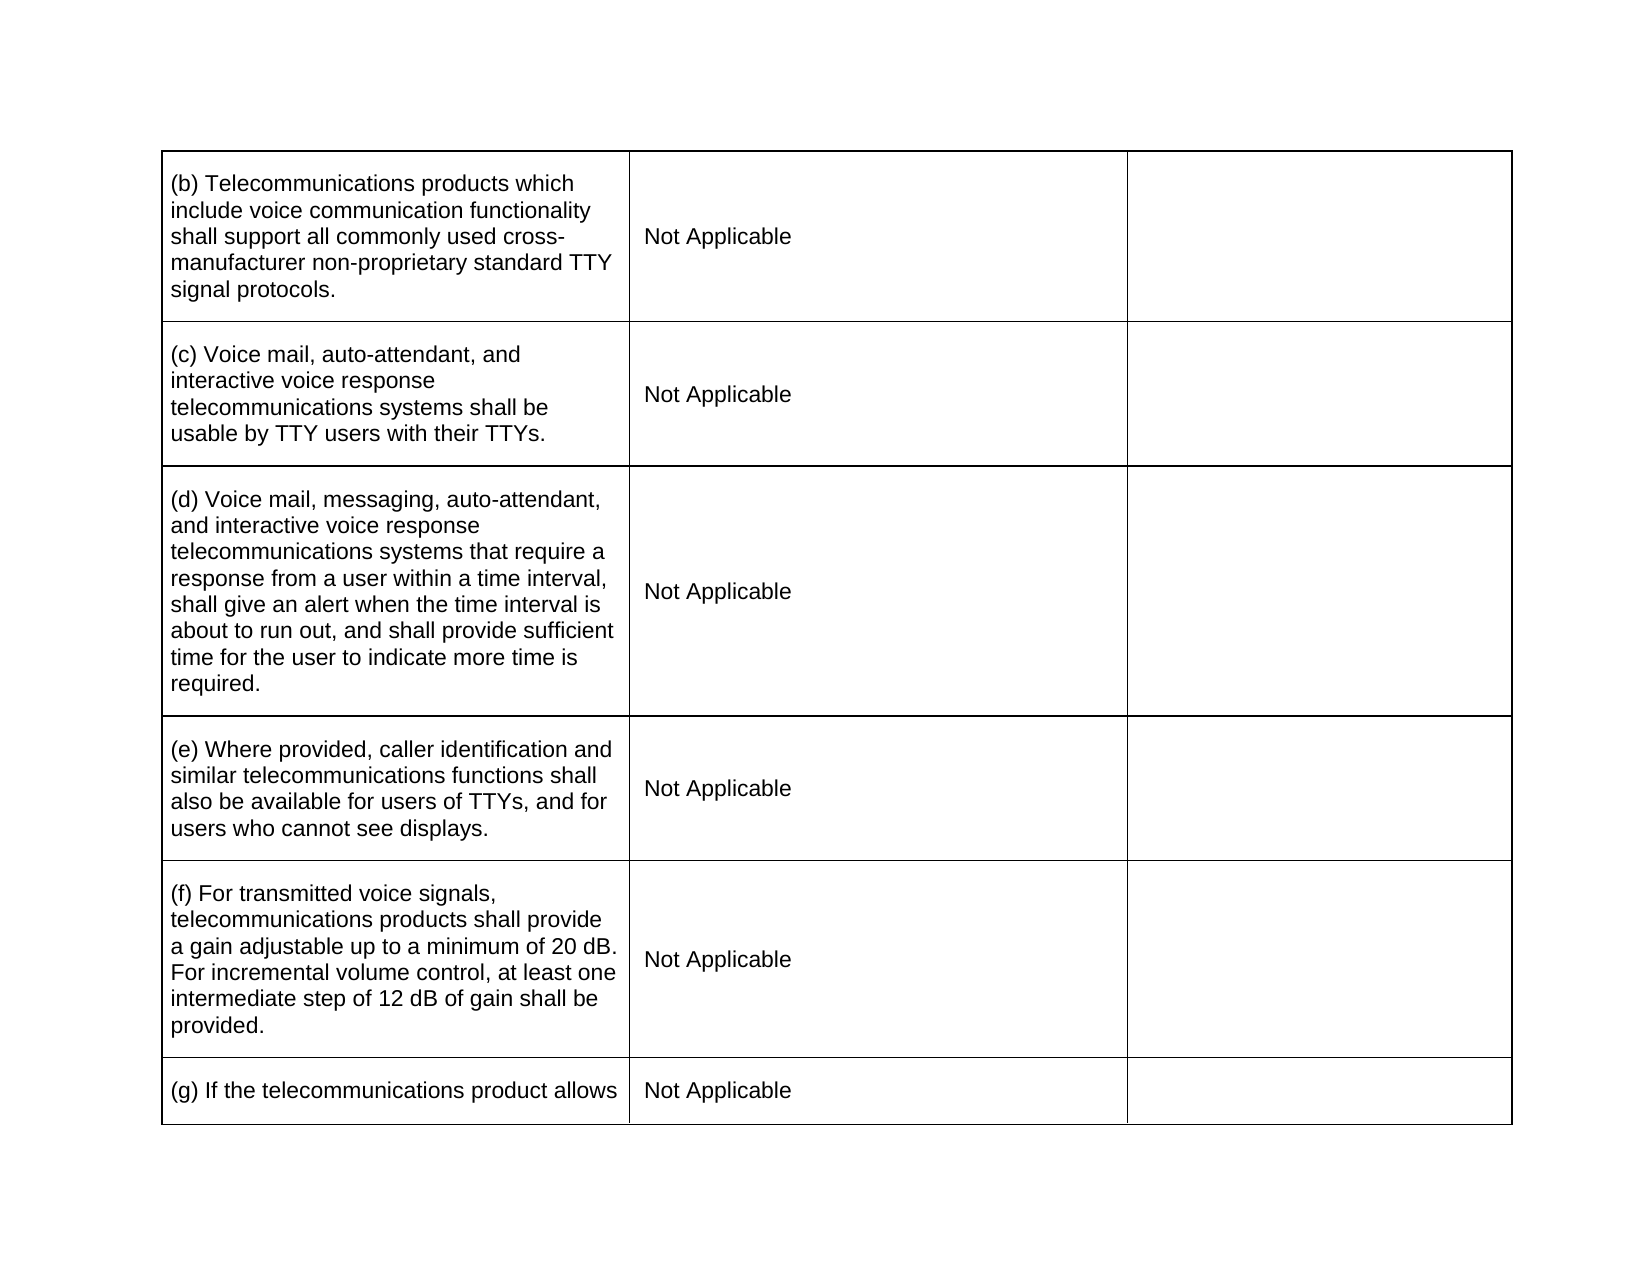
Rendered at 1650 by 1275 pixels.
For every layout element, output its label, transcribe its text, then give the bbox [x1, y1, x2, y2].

table_cell [1128, 717, 1511, 860]
table_cell (f) For transmitted voice signals, telecommunications products shall provide a gain adjustable up to a minimum of 20 dB. For incremental volume control, at least one intermediate step of 12 dB of gain shall be provided. [163, 861, 629, 1057]
table_cell [1128, 152, 1511, 321]
table_cell (c) Voice mail, auto-attendant, and interactive voice response telecommunications systems shall be usable by TTY users with their TTYs. [163, 322, 629, 465]
table_cell [1128, 861, 1511, 1057]
table_cell Not Applicable [630, 322, 1127, 465]
table_cell Not Applicable [630, 152, 1127, 321]
table_cell Not Applicable [630, 467, 1127, 715]
table_cell (d) Voice mail, messaging, auto-attendant, and interactive voice response telecommunications systems that require a response from a user within a time interval, shall give an alert when the time interval is about to run out, and shall provide sufficient time for the user to indicate more time is required. [163, 467, 629, 715]
table_cell [1128, 467, 1511, 715]
table_cell Not Applicable [630, 861, 1127, 1057]
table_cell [163, 1058, 629, 1123]
table_cell (b) Telecommunications products which include voice communication functionality shall support all commonly used cross-manufacturer non-proprietary standard TTY signal protocols. [163, 152, 629, 321]
table_cell Not Applicable [630, 1058, 1127, 1123]
table_cell Not Applicable [630, 717, 1127, 860]
table_cell (e) Where provided, caller identification and similar telecommunications functions shall also be available for users of TTYs, and for users who cannot see displays. [163, 717, 629, 860]
table_cell [1128, 322, 1511, 465]
table_cell [1128, 1058, 1511, 1123]
